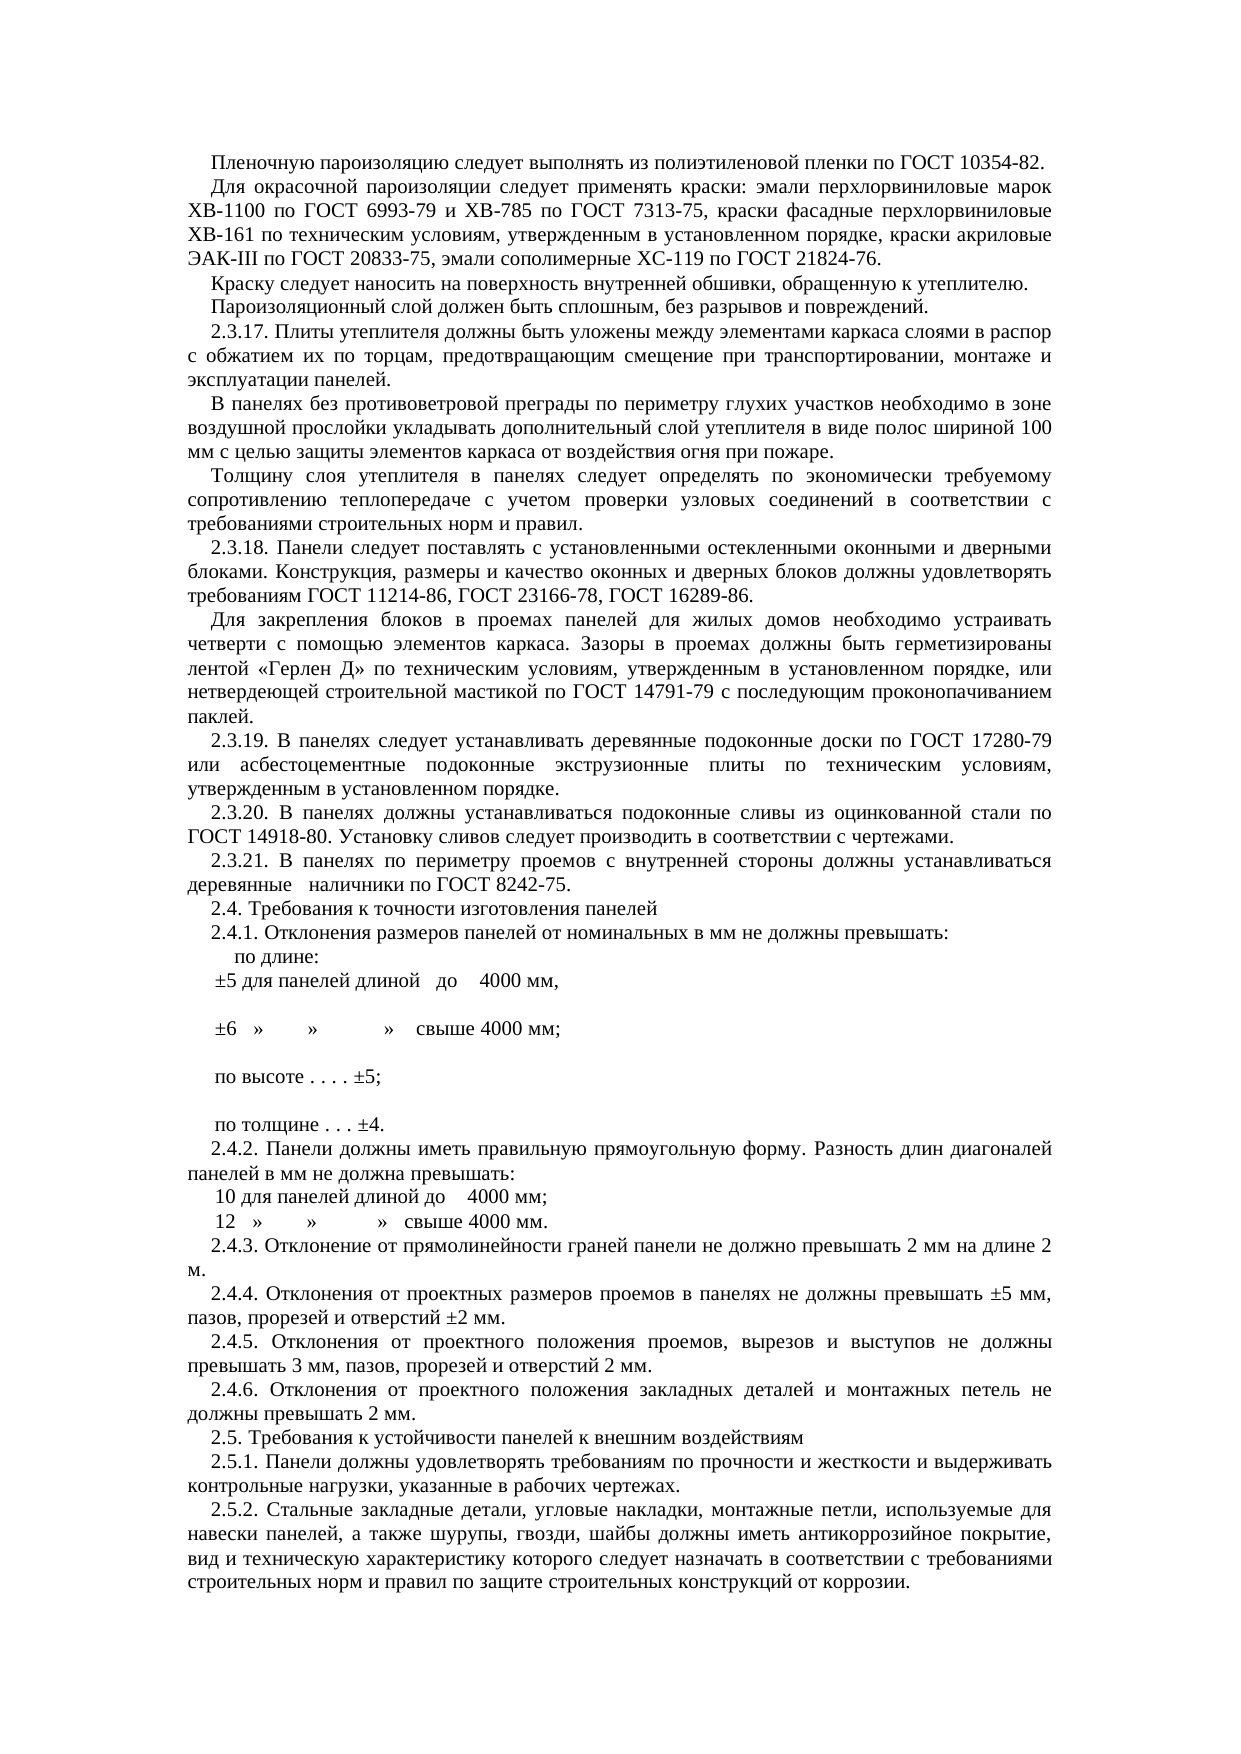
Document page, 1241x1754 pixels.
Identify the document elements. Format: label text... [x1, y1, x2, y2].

text 2.3.18. Панели следует поставлять с установленными остекленными оконными и дверными блоками. Конструкция, размеры и качество оконных и дверных блоков должны удовлетворять требованиям ГОСТ 11214-86, ГОСТ 23166-78, ГОСТ 16289-86. [187, 535, 1053, 607]
text ±6 » » » свыше 4000 мм; [187, 1016, 1053, 1040]
text 2.3.17. Плиты утеплителя должны быть уложены между элементами каркаса слоями в распор с обжатием их по торцам, предотвращающим смещение при транспортировании, монтаже и эксплуатации панелей. [187, 318, 1053, 391]
text 12 » » » свыше 4000 мм. [187, 1208, 1053, 1232]
text Для окрасочной пароизоляции следует применять краски: эмали перхлорвиниловые марок ХВ-1100 по ГОСТ 6993-79 и ХВ-785 по ГОСТ 7313-75, краски фасадные перхлорвиниловые ХВ-161 по техническим условиям, утвержденным в установленном порядке, краски акриловые ЭАК-III по ГОСТ 20833-75, эмали сополимерные ХС-119 по ГОСТ 21824-76. [187, 174, 1053, 270]
text по толщине . . . ±4. [187, 1112, 1053, 1136]
text Толщину слоя утеплителя в панелях следует определять по экономически требуемому сопротивлению теплопередаче с учетом проверки узловых соединений в соответствии с требованиями строительных норм и правил. [187, 463, 1053, 535]
text 2.3.21. В панелях по периметру проемов с внутренней стороны должны устанавливаться деревянные наличники по ГОСТ 8242-75. [187, 848, 1053, 896]
text Для закрепления блоков в проемах панелей для жилых домов необходимо устраивать четверти с помощью элементов каркаса. Зазоры в проемах должны быть герметизированы лентой «Герлен Д» по техническим условиям, утвержденным в установленном порядке, или нетвердеющей строительной мастикой по ГОСТ 14791-79 с последующим проконопачиванием паклей. [187, 607, 1053, 727]
text 2.4.4. Отклонения от проектных размеров проемов в панелях не должны превышать ±5 мм, пазов, прорезей и отверстий ±2 мм. [187, 1281, 1053, 1329]
text Краску следует наносить на поверхность внутренней обшивки, обращенную к утеплителю. [187, 270, 1053, 294]
text по высоте . . . . ±5; [187, 1064, 1053, 1088]
text 2.5.1. Панели должны удовлетворять требованиям по прочности и жесткости и выдерживать контрольные нагрузки, указанные в рабочих чертежах. [187, 1449, 1053, 1497]
text 2.4.1. Отклонения размеров панелей от номинальных в мм не должны превышать: [187, 920, 1053, 944]
text 2.5. Требования к устойчивости панелей к внешним воздействиям [187, 1425, 1053, 1449]
text 2.4. Требования к точности изготовления панелей [187, 896, 1053, 920]
text 2.4.5. Отклонения от проектного положения проемов, вырезов и выступов не должны превышать 3 мм, пазов, прорезей и отверстий 2 мм. [187, 1329, 1053, 1377]
text 2.5.2. Стальные закладные детали, угловые накладки, монтажные петли, используемые для навески панелей, а также шурупы, гвозди, шайбы должны иметь антикоррозийное покрытие, вид и техническую характеристику которого следует назначать в соответствии с требованиями строительных норм и правил по защите строительных конструкций от коррозии. [187, 1497, 1053, 1593]
text 2.4.3. Отклонение от прямолинейности граней панели не должно превышать 2 мм на длине 2 м. [187, 1232, 1053, 1281]
text 2.3.19. В панелях следует устанавливать деревянные подоконные доски по ГОСТ 17280-79 или асбестоцементные подоконные экструзионные плиты по техническим условиям, утвержденным в установленном порядке. [187, 727, 1053, 800]
text 2.4.6. Отклонения от проектного положения закладных деталей и монтажных петель не должны превышать 2 мм. [187, 1377, 1053, 1425]
text 10 для панелей длиной до 4000 мм; [187, 1184, 1053, 1208]
text В панелях без противоветровой преграды по периметру глухих участков необходимо в зоне воздушной прослойки укладывать дополнительный слой утеплителя в виде полос шириной 100 мм с целью защиты элементов каркаса от воздействия огня при пожаре. [187, 391, 1053, 463]
text Пароизоляционный слой должен быть сплошным, без разрывов и повреждений. [187, 294, 1053, 318]
text Пленочную пароизоляцию следует выполнять из полиэтиленовой пленки по ГОСТ 10354-82. [187, 150, 1053, 174]
text 2.4.2. Панели должны иметь правильную прямоугольную форму. Разность длин диагоналей панелей в мм не должна превышать: [187, 1136, 1053, 1184]
text ±5 для панелей длиной до 4000 мм, [187, 968, 1053, 992]
text 2.3.20. В панелях должны устанавливаться подоконные сливы из оцинкованной стали по ГОСТ 14918-80. Установку сливов следует производить в соответствии с чертежами. [187, 800, 1053, 848]
text по длине: [187, 944, 1053, 968]
